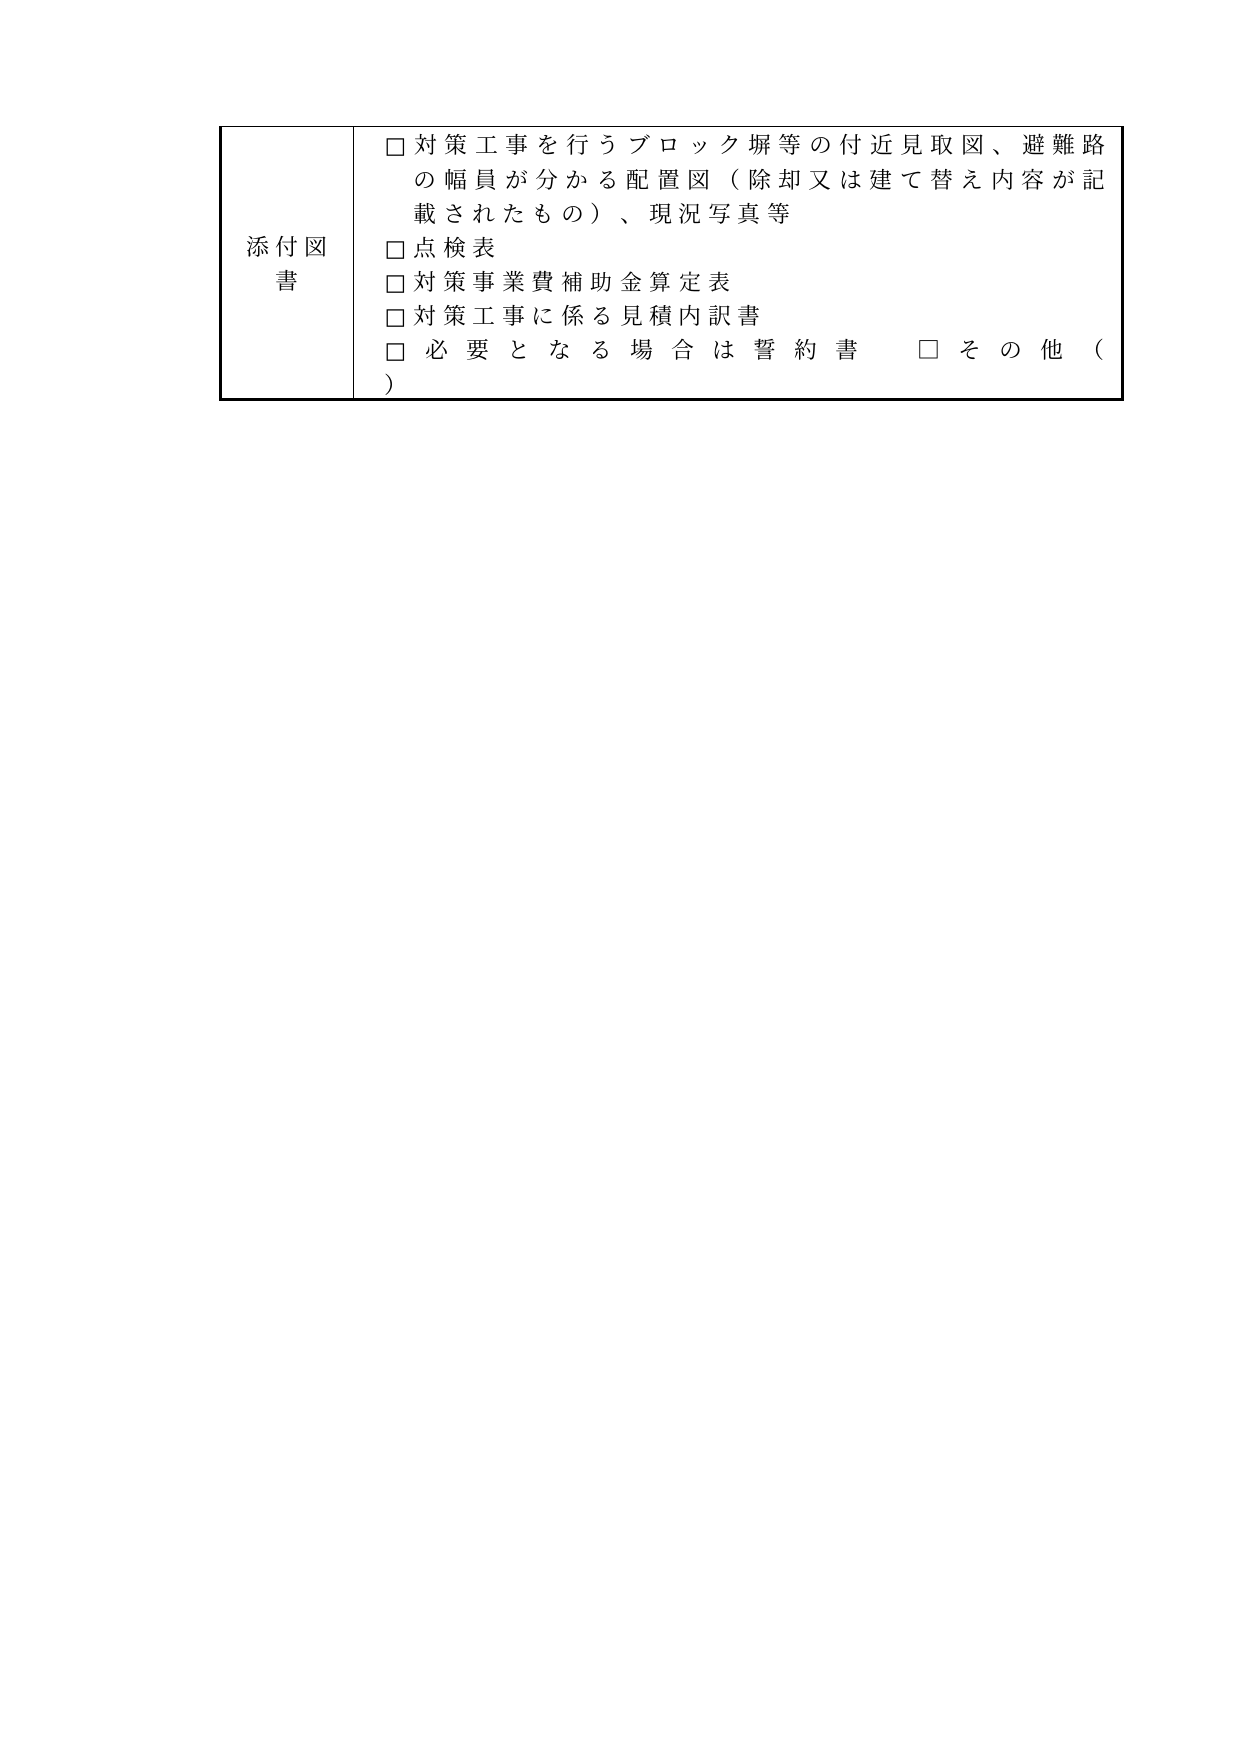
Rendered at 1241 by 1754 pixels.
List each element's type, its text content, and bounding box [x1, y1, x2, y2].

table_cell 添付図書 [222, 127, 353, 398]
table_cell □対策工事を行うブロック塀等の付近見取図、避難路の幅員が分かる配置図（除却又は建て替え内容が記載されたもの）、現況写真等 □点検表 □対策事業費補助金算定表 □対策工事に係る見積内訳書 □必要となる場合は誓約書 □その他（ ） [354, 127, 1121, 398]
